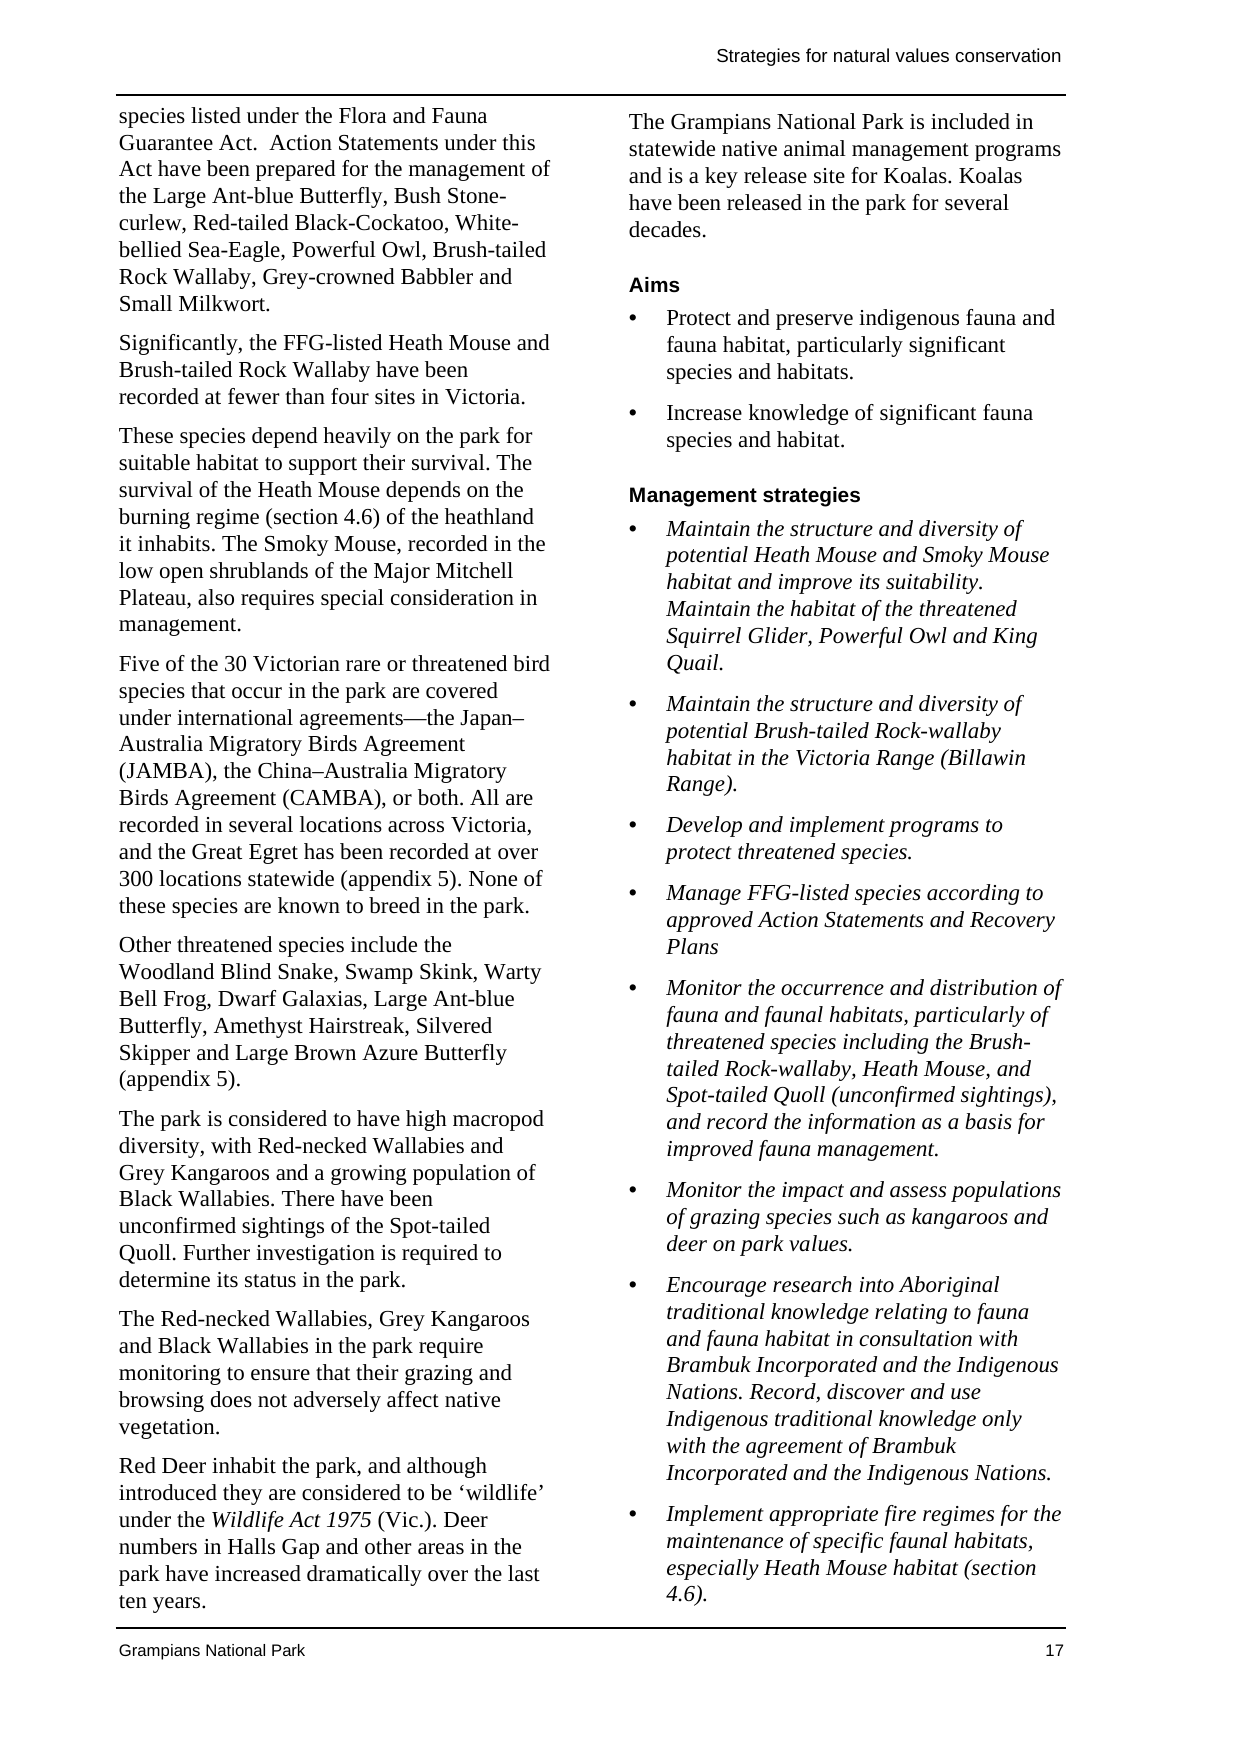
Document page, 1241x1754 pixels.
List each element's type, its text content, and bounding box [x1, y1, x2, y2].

list Develop and implement programs to protect threatened species. [629, 811, 1004, 865]
text These species depend heavily on the park for suitable habitat to support their survival. The survival of the Heath Mouse depends on the burning regime (section 4.6) of the heathland it inhabits. The Smoky Mouse, recorded in the low open shrublands of the Major Mitchell Plateau, also requires special consideration in management. [119, 422, 547, 637]
text The Red-necked Wallabies, Grey Kangaroos and Black Wallabies in the park require monitoring to ensure that their grazing and browsing does not adversely affect native vegetation. [119, 1306, 531, 1439]
list Protect and preserve indigenous fauna and fauna habitat, particularly significant species and habitats. [629, 304, 1058, 384]
text Five of the 30 Victorian rare or threatened bird species that occur in the park are covered under international agreements—the Japan– Australia Migratory Birds Agreement (JAMBA), the China–Australia Migratory Birds Agreement (CAMBA), or both. All are recorded in several locations across Victoria, and the Great Egret has been recorded at over 300 locations statewide (appendix 5). None of these species are known to breed in the park. [119, 650, 552, 918]
list Maintain the structure and diversity of potential Brush-tailed Rock-wallaby habitat in the Victoria Range (Billawin Range). [629, 690, 1027, 797]
text Grampians National Park 17 [119, 1641, 1076, 1660]
text Red Deer inhabit the park, and although introduced they are considered to be ‘wildlife’ under the Wildlife Act 1975 (Vic.). Deer numbers in Halls Gap and other areas in the park have increased dramatically over the last ten years. [119, 1452, 552, 1613]
text Aims [629, 272, 1061, 296]
text Management strategies [629, 482, 1061, 506]
list Monitor the occurrence and distribution of fauna and faunal habitats, particularly of threatened species including the Brush- tailed Rock-wallaby, Heath Mouse, and Spot-tailed Quoll (unconfirmed sightings), and record the information as a basis for improved fauna management. [629, 974, 1063, 1162]
list Implement appropriate fire regimes for the maintenance of specific faunal habitats, especially Heath Mouse habitat (section 4.6). [629, 1500, 1063, 1607]
text The Grampians National Park is included in statewide native animal management programs and is a key release site for Koalas. Koalas have been released in the park for several decades. [629, 108, 1063, 242]
text Significantly, the FFG-listed Heath Mouse and Brush-tailed Rock Wallaby have been recorded at fewer than four sites in Victoria. [119, 329, 551, 409]
text species listed under the Flora and Fauna Guarantee Act. Action Statements under this Act have been prepared for the management of the Large Ant-blue Butterfly, Bush Stone- curlew, Red-tailed Black-Cockatoo, White- bellied Sea-Eagle, Powerful Owl, Brush-tailed Rock Wallaby, Grey-crowned Babbler and Small Milkwort. [119, 102, 552, 316]
list Manage FFG-listed species according to approved Action Statements and Recovery Plans [629, 879, 1057, 959]
text The park is considered to have high macropod diversity, with Red-necked Wallabies and Grey Kangaroos and a growing population of Black Wallabies. There have been unconfirmed sightings of the Spot-tailed Quoll. Further investigation is required to determine its status in the park. [119, 1105, 545, 1292]
text Strategies for natural values conservation [716, 44, 1076, 66]
text Other threatened species include the Woodland Blind Snake, Swamp Skink, Warty Bell Frog, Dwarf Galaxias, Large Ant-blue Butterfly, Amethyst Hairstreak, Silvered Skipper and Large Brown Azure Butterfly (appendix 5). [119, 931, 542, 1092]
list Maintain the structure and diversity of potential Heath Mouse and Smoky Mouse habitat and improve its suitability. Maintain the habitat of the threatened Squirrel Glider, Powerful Owl and King Quail. [629, 514, 1051, 675]
list Monitor the impact and assess populations of grazing species such as kangaroos and deer on park values. [629, 1176, 1063, 1256]
list Encourage research into Aboriginal traditional knowledge relating to fauna and fauna habitat in consultation with Brambuk Incorporated and the Indigenous Nations. Record, discover and use Indigenous traditional knowledge only with the agreement of Brambuk Incorporated and the Indigenous Nations. [629, 1271, 1061, 1485]
list Increase knowledge of significant fauna species and habitat. [629, 399, 1034, 452]
